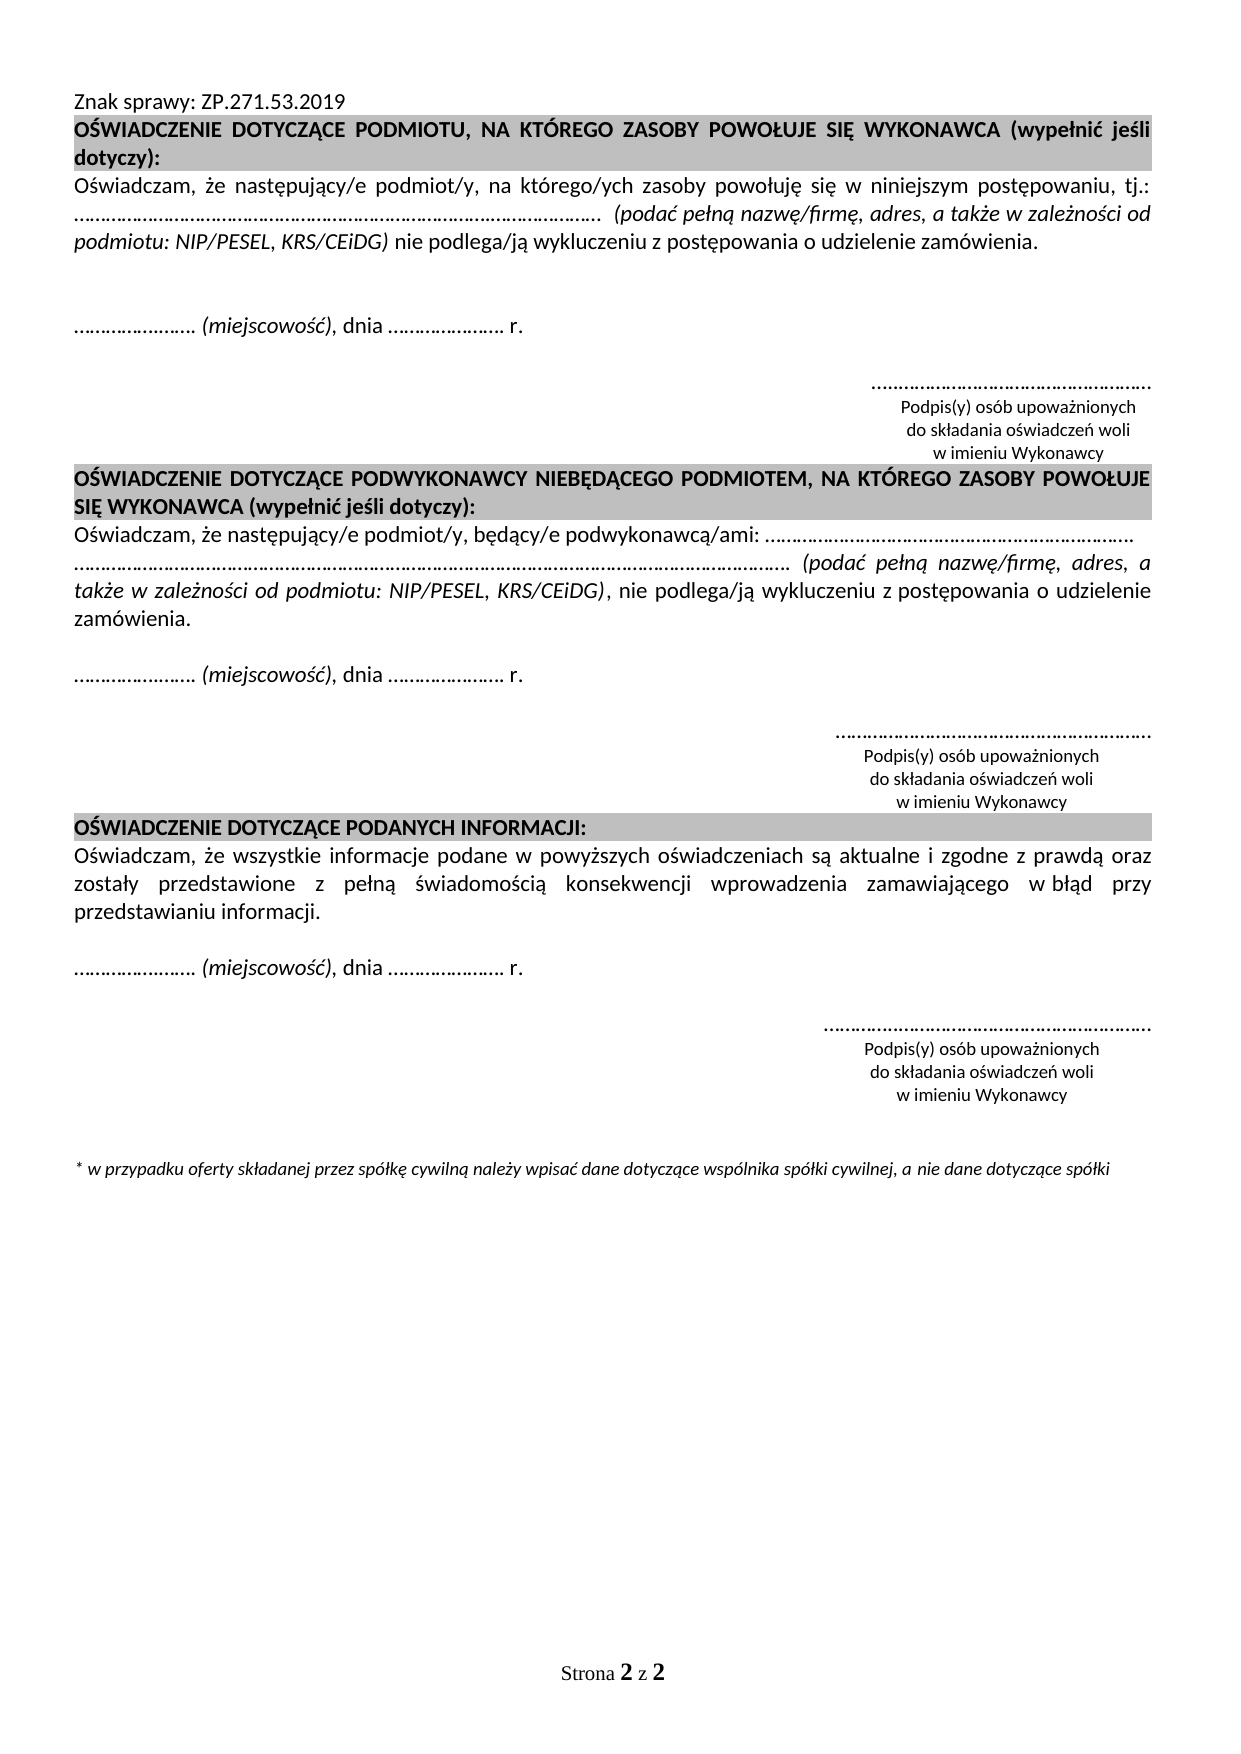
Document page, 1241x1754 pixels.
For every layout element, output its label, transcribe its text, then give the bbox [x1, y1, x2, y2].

text …………….……. (miejscowość), dnia …………………. r. [74, 311, 1152, 339]
text w imieniu Wykonawcy [738, 790, 1152, 813]
text Podpis(y) osób upoważnionych [738, 1037, 1152, 1060]
text Podpis(y) osób upoważnionych [738, 744, 1152, 767]
text do składania oświadczeń woli [812, 1060, 1152, 1083]
text w imieniu Wykonawcy [738, 1083, 1152, 1106]
text …………………………………………………… [74, 716, 1152, 744]
text ………………………………………………………………………………………………………………………. (podać pełną nazwę/firmę, adres, a także w zależności od podmiotu: NIP/PESEL, KRS/CEiDG), nie podlega/ją wykluczeniu z postępowania o udzielenie zamówienia. [74, 548, 1152, 632]
text …………..………………………………………… [74, 1009, 1152, 1037]
text Oświadczam, że następujący/e podmiot/y, na którego/ych zasoby powołuję się w niniejszym postępowaniu, tj.: …………………………………………………………………….………………… (podać pełną nazwę/firmę, adres, a także w zależności od podmiotu: NIP/PESEL, KRS/CEiDG) nie podlega/ją wykluczeniu z postępowania o udzielenie zamówienia. [74, 171, 1152, 255]
text do składania oświadczeń woli [811, 418, 1152, 441]
text Oświadczam, że wszystkie informacje podane w powyższych oświadczeniach są aktualne i zgodne z prawdą oraz zostały przedstawione z pełną świadomością konsekwencji wprowadzenia zamawiającego w błąd przy przedstawianiu informacji. [74, 841, 1152, 925]
text Oświadczam, że następujący/e podmiot/y, będący/e podwykonawcą/ami: ……………………………………………………………. [74, 520, 1152, 548]
text OŚWIADCZENIE DOTYCZĄCE PODMIOTU, NA KTÓREGO ZASOBY POWOŁUJE SIĘ WYKONAWCA (wypełnić jeśli dotyczy): [74, 115, 1152, 171]
text OŚWIADCZENIE DOTYCZĄCE PODWYKONAWCY NIEBĘDĄCEGO PODMIOTEM, NA KTÓREGO ZASOBY POWOŁUJE SIĘ WYKONAWCA (wypełnić jeśli dotyczy): [74, 464, 1152, 520]
text …..………………………………………… [74, 367, 1152, 395]
text …………….……. (miejscowość), dnia …………………. r. [74, 660, 1152, 688]
text …………….……. (miejscowość), dnia …………………. r. [74, 953, 1152, 981]
text do składania oświadczeń woli [738, 767, 1152, 790]
text OŚWIADCZENIE DOTYCZĄCE PODANYCH INFORMACJI: [74, 813, 1152, 841]
text Podpis(y) osób upoważnionych [811, 395, 1152, 418]
text * w przypadku oferty składanej przez spółkę cywilną należy wpisać dane dotyczące wspólnika spółki cywilnej, a nie dane dotyczące spółki [74, 1157, 1152, 1180]
text w imieniu Wykonawcy [811, 441, 1152, 464]
